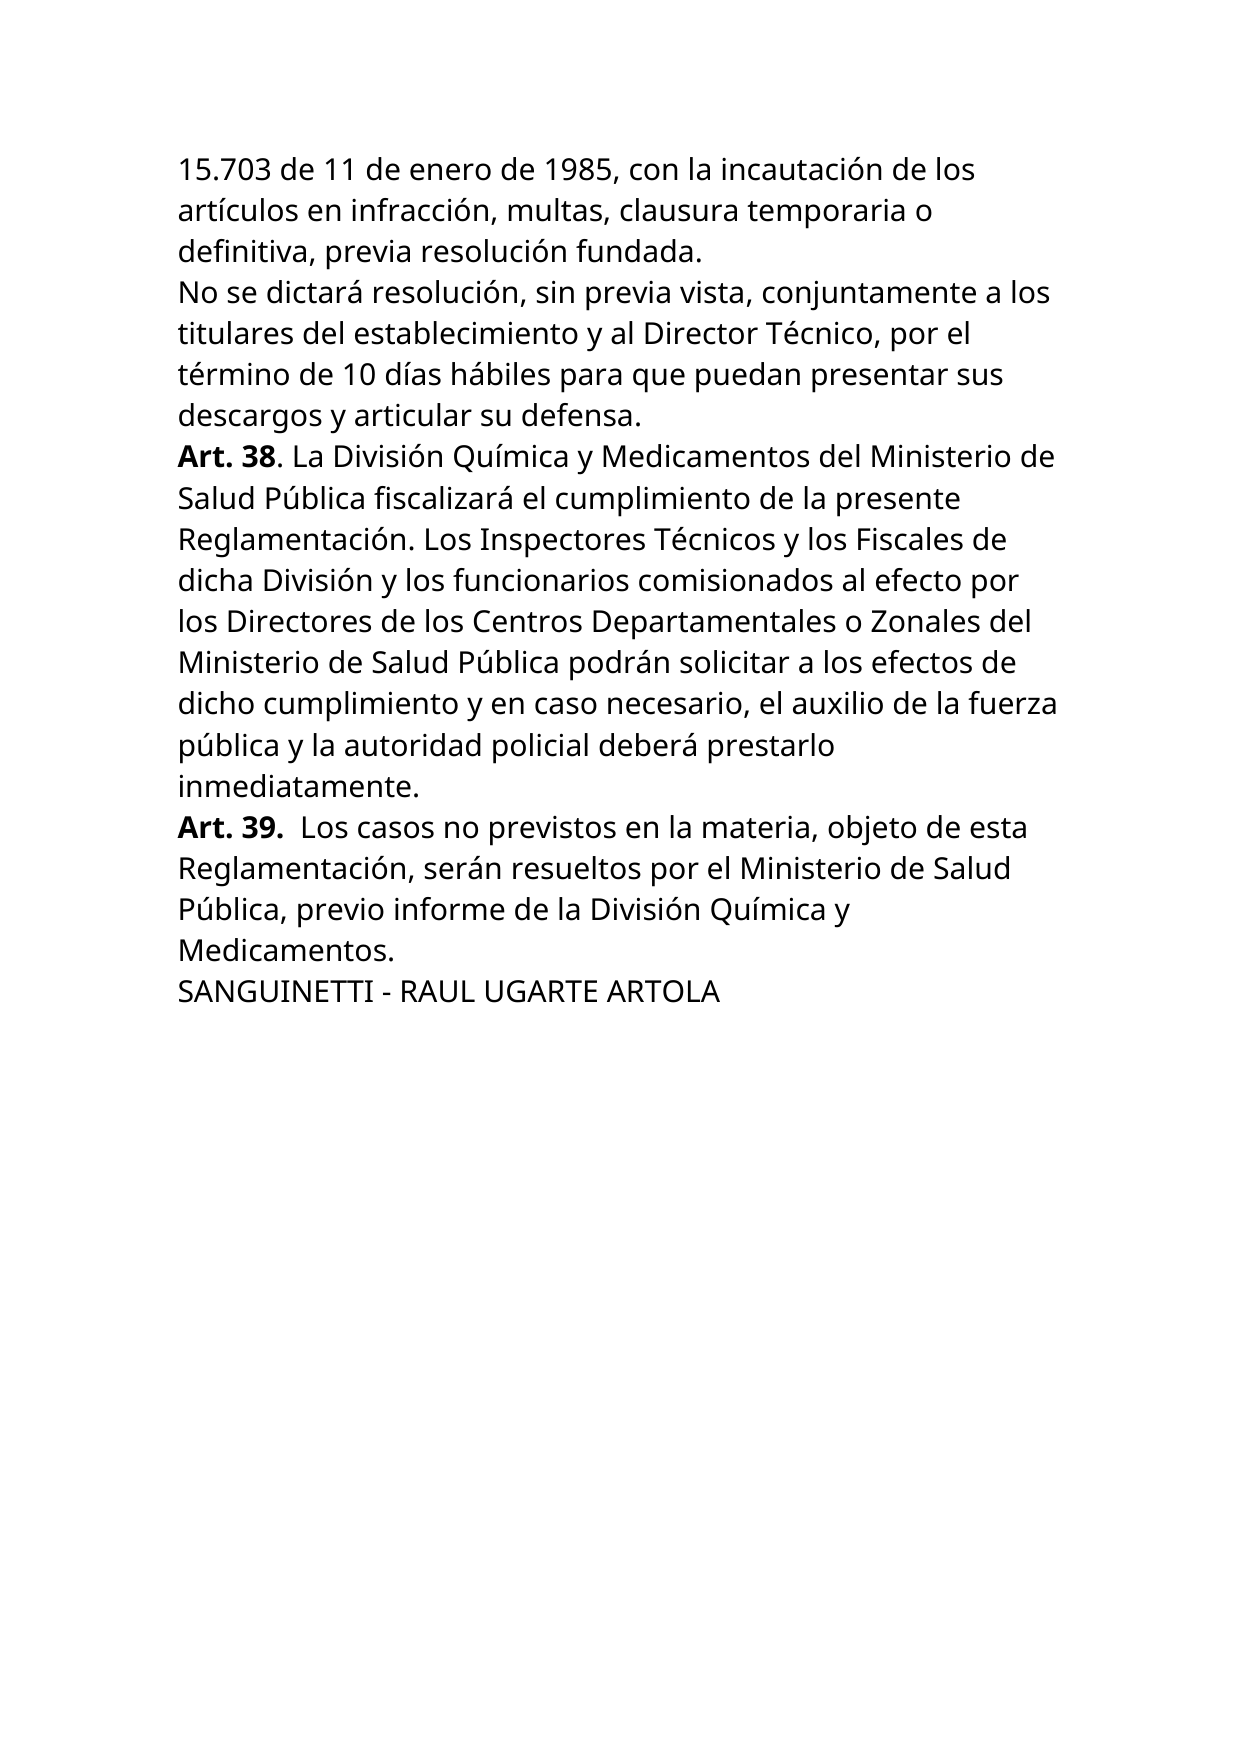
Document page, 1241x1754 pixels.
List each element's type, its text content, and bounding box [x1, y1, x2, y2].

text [177, 148, 1063, 971]
text SANGUINETTI - RAUL UGARTE ARTOLA [177, 971, 1063, 1012]
